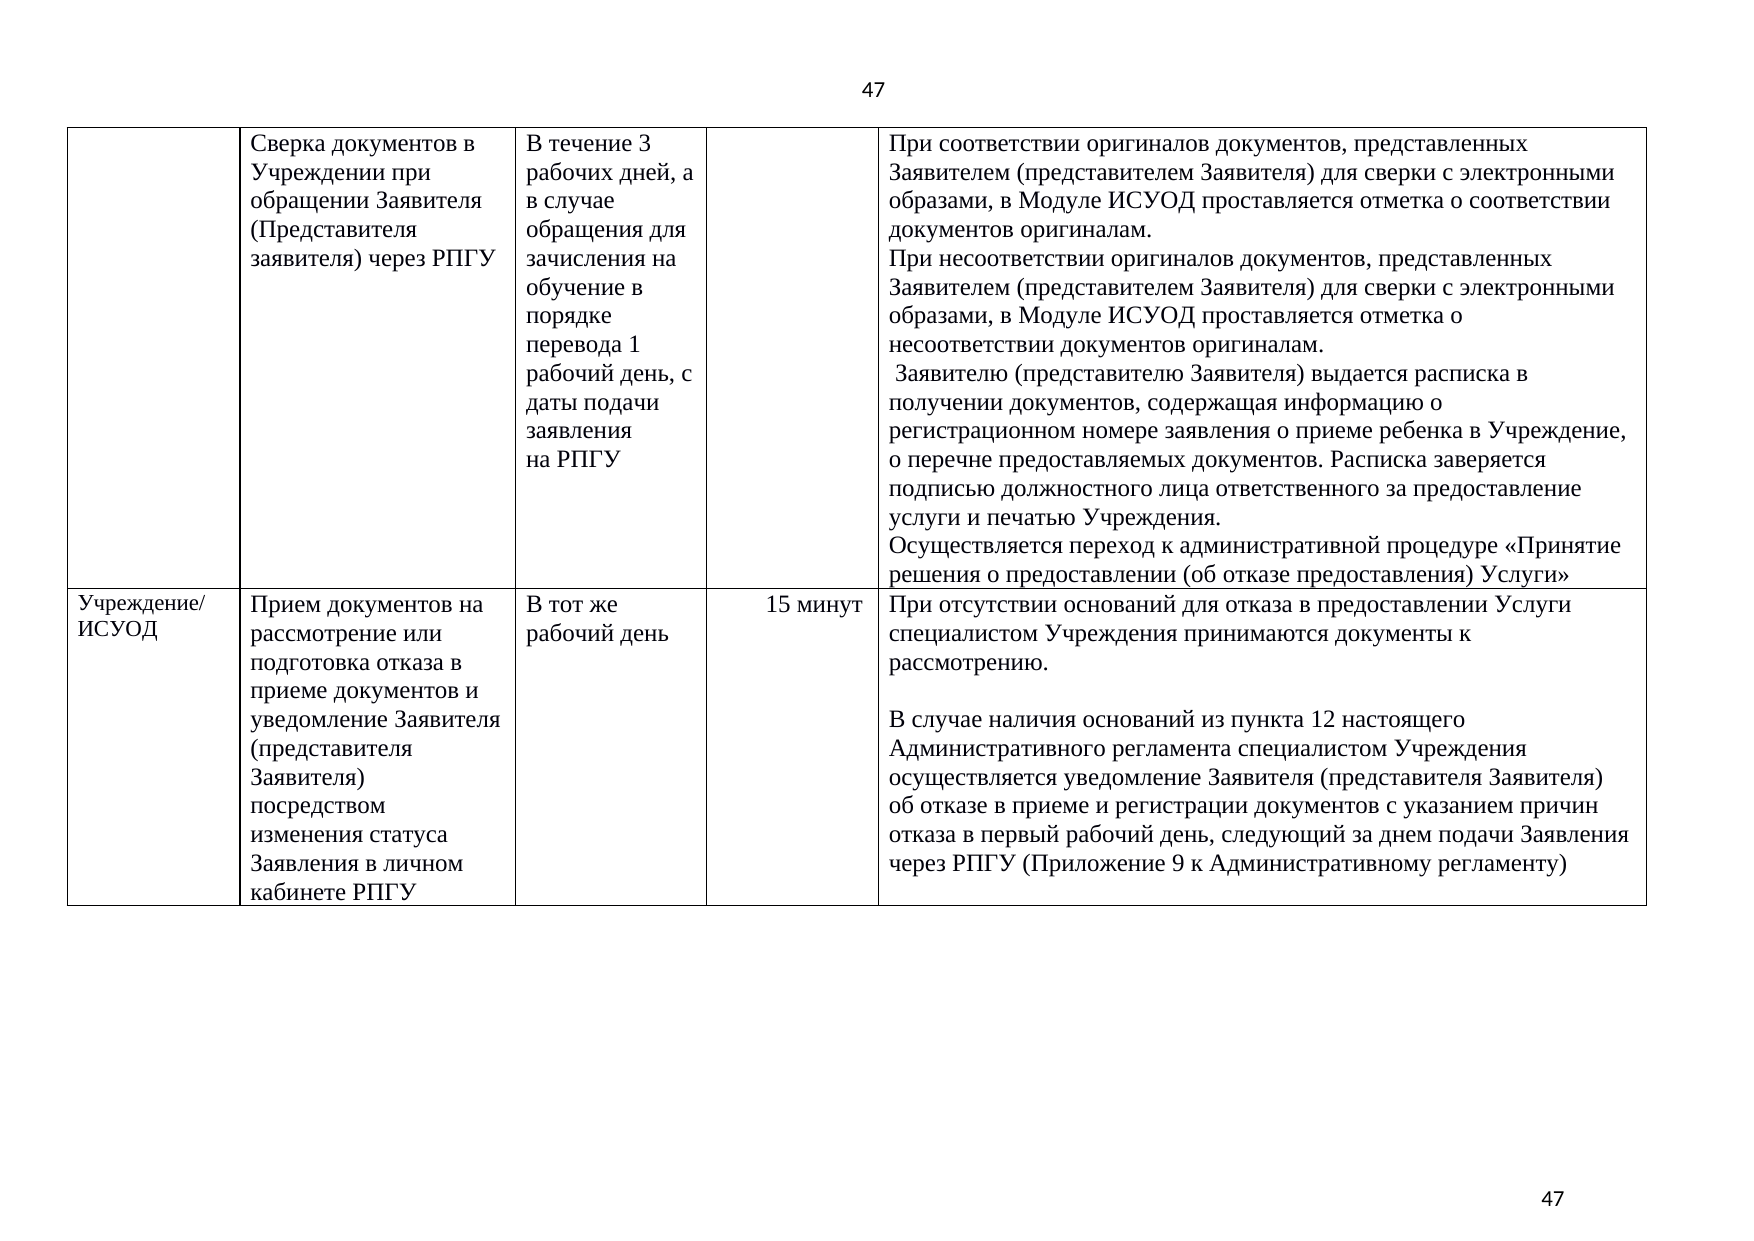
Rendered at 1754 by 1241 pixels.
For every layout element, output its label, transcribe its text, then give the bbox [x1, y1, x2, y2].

table_cell 15 минут [707, 589, 878, 905]
table_cell Сверка документов в Учреждении при обращении Заявителя (Представителя заявителя) через РПГУ [241, 128, 515, 588]
table_cell В тот же рабочий день [516, 589, 706, 905]
table_cell При отсутствии оснований для отказа в предоставлении Услуги специалистом Учреждения принимаются документы к рассмотрению. В случае наличия оснований из пункта 12 настоящего Административного регламента специалистом Учреждения осуществляется уведомление Заявителя (представителя Заявителя) об отказе в приеме и регистрации документов с указанием причин отказа в первый рабочий день, следующий за днем подачи Заявления через РПГУ (Приложение 9 к Административному регламенту) [879, 589, 1646, 905]
table_cell В течение 3 рабочих дней, а в случае обращения для зачисления на обучение в порядке перевода 1 рабочий день, с даты подачи заявления на РПГУ [516, 128, 706, 588]
table_cell Прием документов на рассмотрение или подготовка отказа в приеме документов и уведомление Заявителя (представителя Заявителя) посредством изменения статуса Заявления в личном кабинете РПГУ [241, 589, 515, 905]
table_cell Учреждение/ ИСУОД [68, 589, 239, 905]
table_cell При соответствии оригиналов документов, представленных Заявителем (представителем Заявителя) для сверки с электронными образами, в Модуле ИСУОД проставляется отметка о соответствии документов оригиналам. При несоответствии оригиналов документов, представленных Заявителем (представителем Заявителя) для сверки с электронными образами, в Модуле ИСУОД проставляется отметка о несоответствии документов оригиналам. Заявителю (представителю Заявителя) выдается расписка в получении документов, содержащая информацию о регистрационном номере заявления о приеме ребенка в Учреждение, о перечне предоставляемых документов. Расписка заверяется подписью должностного лица ответственного за предоставление услуги и печатью Учреждения. Осуществляется переход к административной процедуре «Принятие решения о предоставлении (об отказе предоставления) Услуги» [879, 128, 1646, 588]
